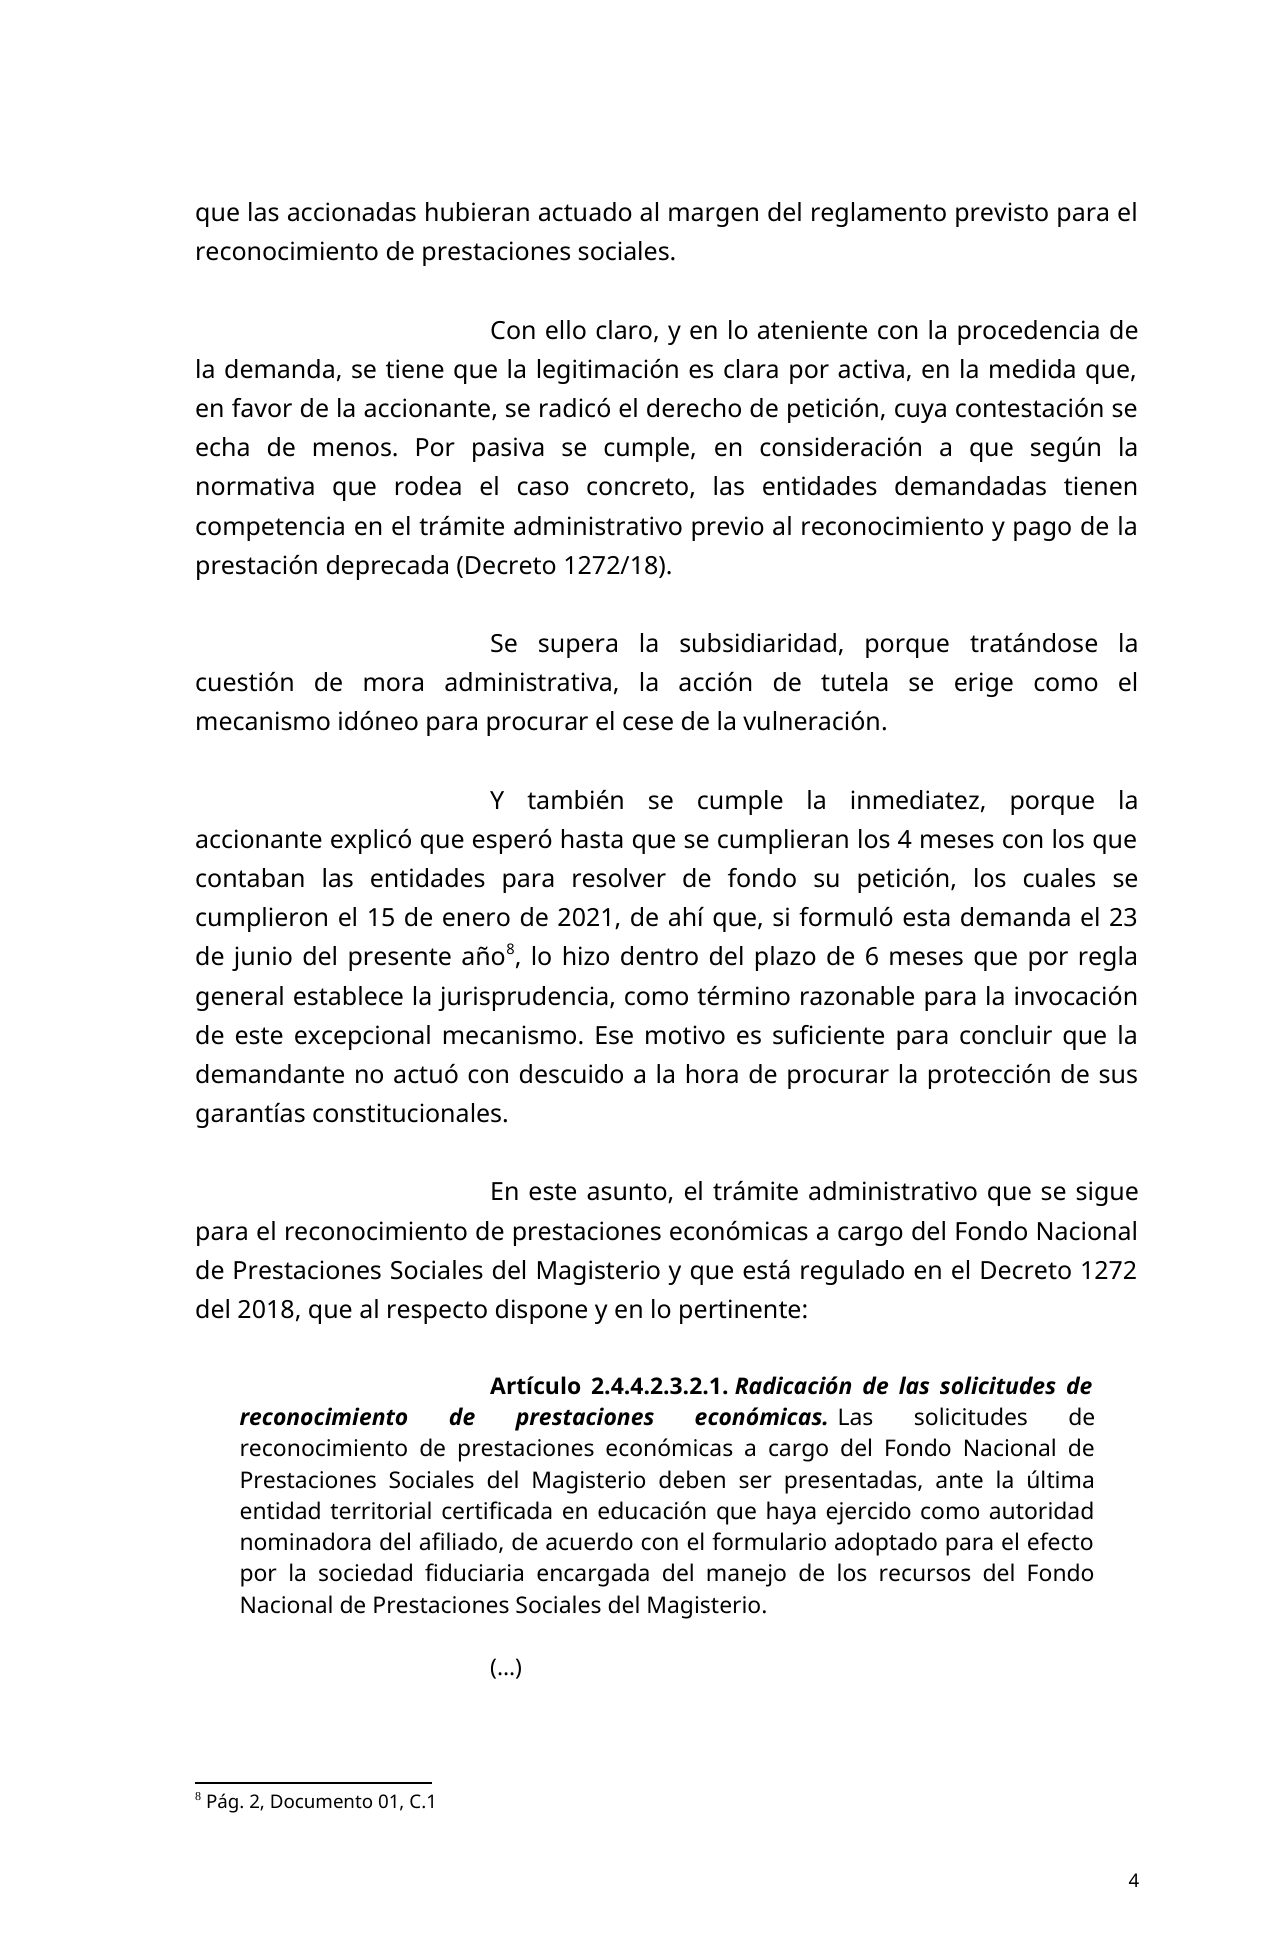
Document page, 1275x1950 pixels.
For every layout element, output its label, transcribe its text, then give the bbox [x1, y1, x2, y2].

text En este asunto, el trámite administrativo que se sigue para el reconocimiento de prestaciones económicas a cargo del Fondo Nacional de Prestaciones Sociales del Magisterio y que está regulado en el Decreto 1272 del 2018, que al respecto dispone y en lo pertinente: [195, 1174, 1139, 1213]
text Artículo 2.4.4.2.3.2.1. Radicación de las solicitudes de reconocimiento de prestaciones económicas. Las solicitudes de reconocimiento de prestaciones económicas a cargo del Fondo Nacional de Prestaciones Sociales del Magisterio deben ser presentadas, ante la última entidad territorial certificada en educación que haya ejercido como autoridad nominadora del afiliado, de acuerdo con el formulario adoptado para el efecto por la sociedad fiduciaria encargada del manejo de los recursos del Fondo Nacional de Prestaciones Sociales del Magisterio. [239, 1370, 1095, 1620]
text Y también se cumple la inmediatez, porque la accionante explicó que esperó hasta que se cumplieran los 4 meses con los que contaban las entidades para resolver de fondo su petición, los cuales se cumplieron el 15 de enero de 2021, de ahí que, si formuló esta demanda el 23 de junio del presente año, lo hizo dentro del plazo de 6 meses que por regla general establece la jurisprudencia, como término razonable para la invocación de este excepcional mecanismo. Ese motivo es suficiente para concluir que la demandante no actuó con descuido a la hora de procurar la protección de sus garantías constitucionales. [195, 782, 1139, 1130]
text Se supera la subsidiaridad, porque tratándose la cuestión de mora administrativa, la acción de tutela se erige como el mecanismo idóneo para procurar el cese de la vulneración. [195, 626, 1139, 738]
text (…) [239, 1651, 1095, 1682]
text En este asunto, el trámite administrativo que se sigue para el reconocimiento de prestaciones económicas a cargo del Fondo Nacional de Prestaciones Sociales del Magisterio y que está regulado en el Decreto 1272 del 2018, que al respecto dispone y en lo pertinente: [195, 1286, 1139, 1326]
text Con ello claro, y en lo ateniente con la procedencia de la demanda, se tiene que la legitimación es clara por activa, en la medida que, en favor de la accionante, se radicó el derecho de petición, cuya contestación se echa de menos. Por pasiva se cumple, en consideración a que según la normativa que rodea el caso concreto, las entidades demandadas tienen competencia en el trámite administrativo previo al reconocimiento y pago de la prestación deprecada (Decreto 1272/18). [195, 312, 1139, 581]
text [195, 195, 1139, 268]
